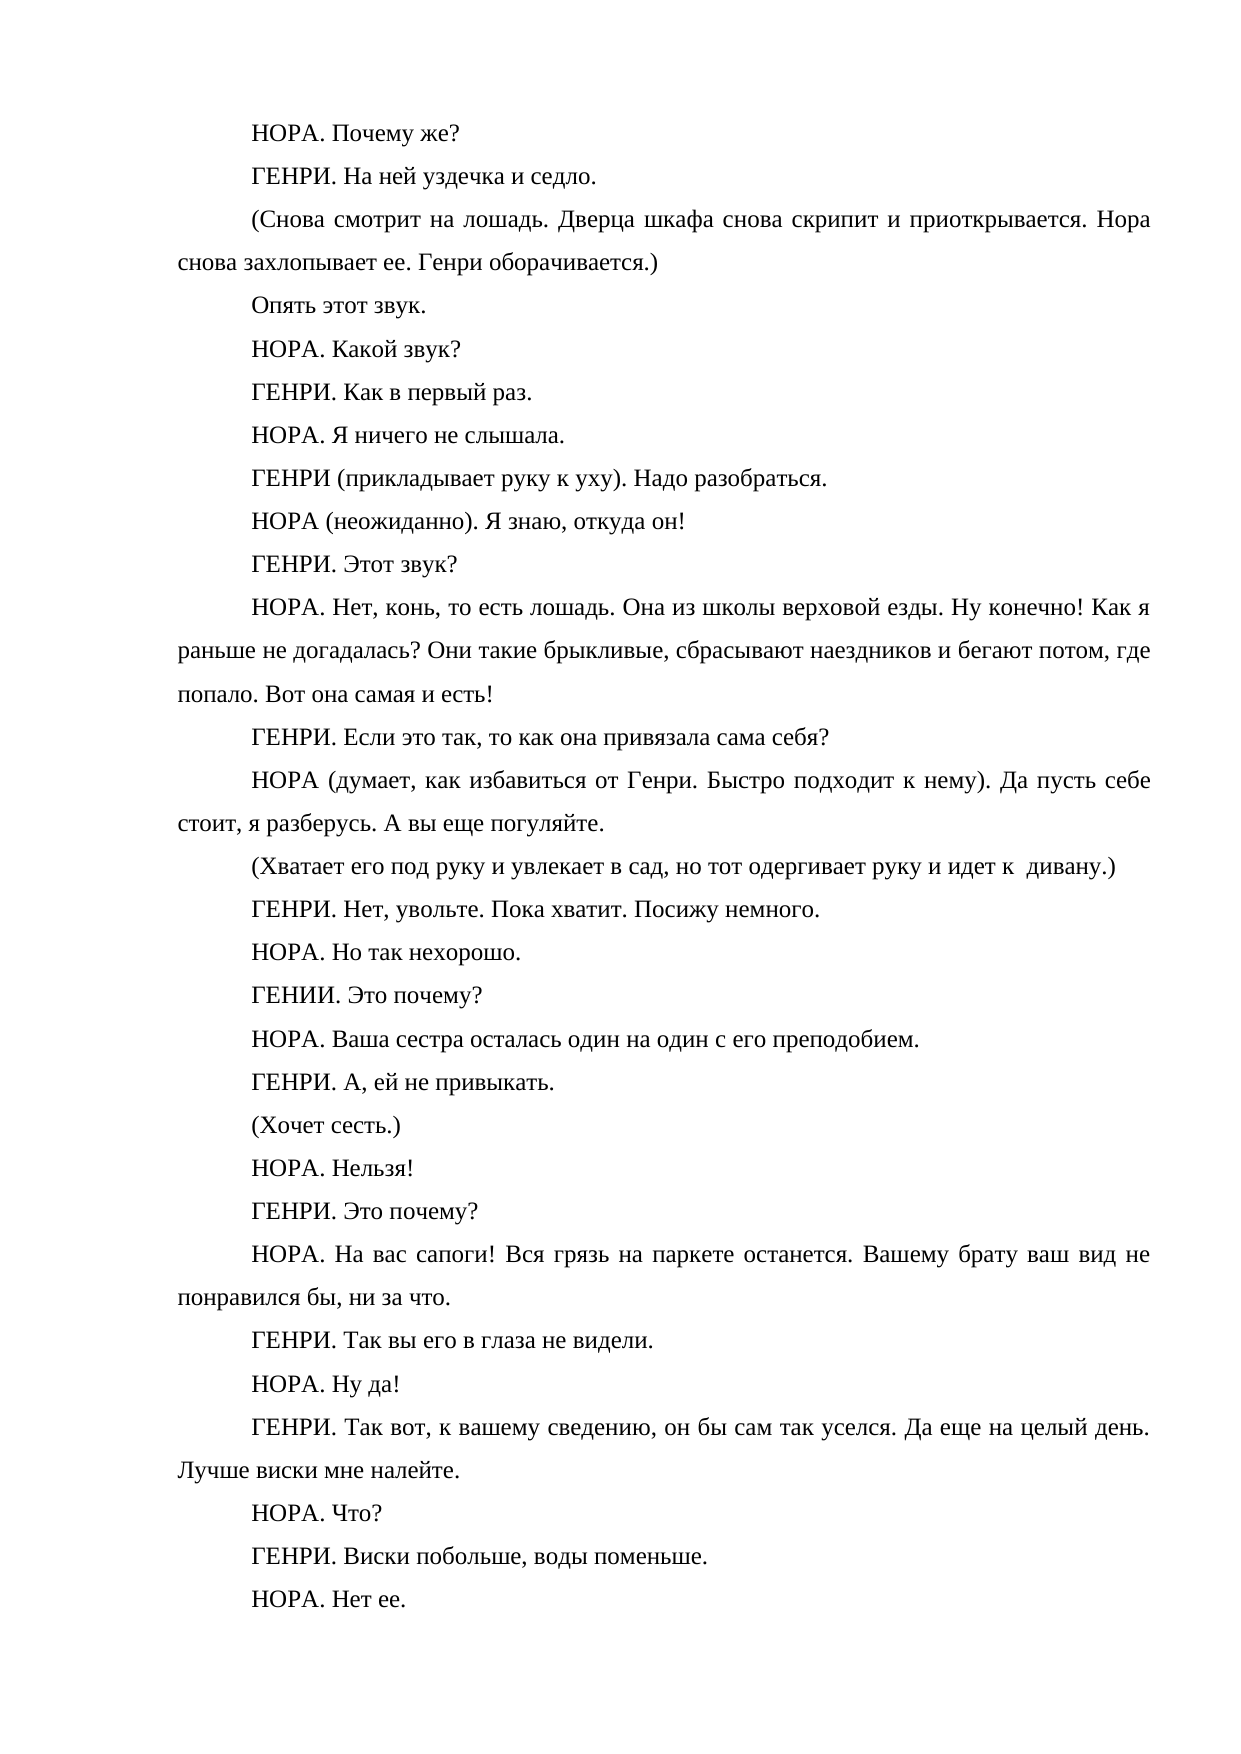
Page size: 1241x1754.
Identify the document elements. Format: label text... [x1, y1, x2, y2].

text НОРА. Какой звук? [177, 334, 1152, 362]
text НОРА. Но так нехорошо. [177, 937, 1152, 966]
text (Хочет сесть.) [177, 1110, 1152, 1139]
text (Снова смотрит на лошадь. Дверца шкафа снова скрипит и приоткрывается. Нора снова захлопывает ее. Генри оборачивается.) [177, 204, 1152, 276]
text НОРА. Нельзя! [177, 1153, 1152, 1182]
text ГЕНРИ. Так вы его в глаза не видели. [177, 1326, 1152, 1354]
text (Хватает его под руку и увлекает в сад, но тот одергивает руку и идет к дивану.) [177, 851, 1152, 880]
text НОРА. Я ничего не слышала. [177, 420, 1152, 449]
text ГЕНРИ (прикладывает руку к уху). Надо разобраться. [177, 463, 1152, 492]
text ГЕНРИ. А, ей не привыкать. [177, 1067, 1152, 1096]
text ГЕНРИ. Виски побольше, воды поменьше. [177, 1541, 1152, 1570]
text НОРА (думает, как избавиться от Генри. Быстро подходит к нему). Да пусть себе стоит, я разберусь. А вы еще погуляйте. [177, 765, 1152, 837]
text НОРА. Почему же? [177, 118, 1152, 147]
text ГЕНИИ. Это почему? [177, 981, 1152, 1009]
text ГЕНРИ. На ней уздечка и седло. [177, 161, 1152, 190]
text ГЕНРИ. Нет, увольте. Пока хватит. Посижу немного. [177, 894, 1152, 923]
text НОРА. Ваша сестра осталась один на один с его преподобием. [177, 1024, 1152, 1052]
text НОРА. На вас сапоги! Вся грязь на паркете останется. Вашему брату ваш вид не понравился бы, ни за что. [177, 1239, 1152, 1311]
text НОРА. Что? [177, 1498, 1152, 1527]
text НОРА. Нет, конь, то есть лошадь. Она из школы верховой езды. Ну конечно! Как я раньше не догадалась? Они такие брыкливые, сбрасывают наездников и бегают потом, где попало. Вот она самая и есть! [177, 592, 1152, 707]
text НОРА (неожиданно). Я знаю, откуда он! [177, 506, 1152, 535]
text ГЕНРИ. Этот звук? [177, 549, 1152, 578]
text ГЕНРИ. Это почему? [177, 1196, 1152, 1225]
text ГЕНРИ. Если это так, то как она привязала сама себя? [177, 722, 1152, 751]
text НОРА. Ну да! [177, 1369, 1152, 1397]
text ГЕНРИ. Как в первый раз. [177, 377, 1152, 406]
text ГЕНРИ. Так вот, к вашему сведению, он бы сам так уселся. Да еще на целый день. Лучше виски мне налейте. [177, 1412, 1152, 1484]
text Опять этот звук. [177, 291, 1152, 319]
text НОРА. Нет ее. [177, 1584, 1152, 1613]
